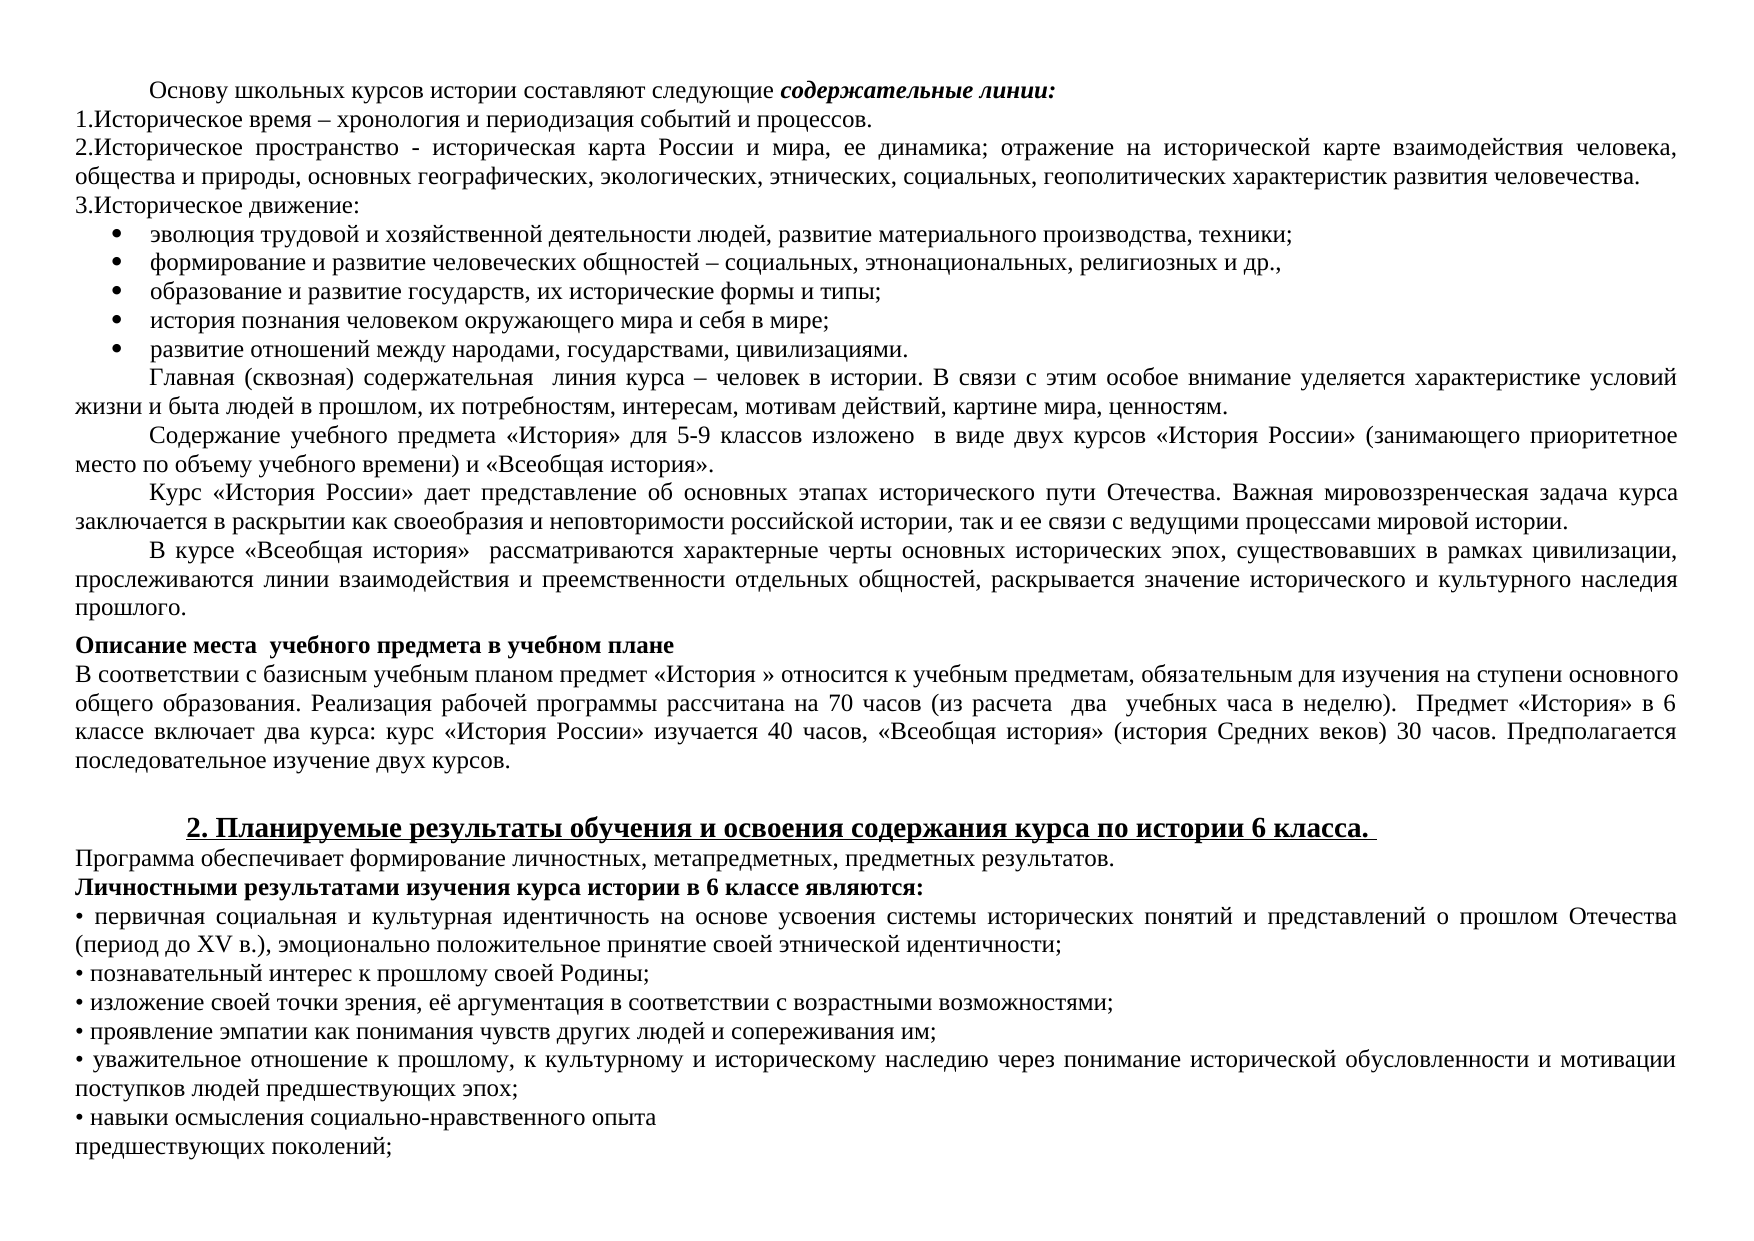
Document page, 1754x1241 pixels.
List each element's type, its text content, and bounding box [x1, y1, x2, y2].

text • первичная социальная и культурная идентичность на основе усвоения системы исторических понятий и представлений о прошлом Отечества (период до XV в.), эмоционально положительное принятие своей этнической идентичности; [75, 901, 1679, 958]
text • уважительное отношение к прошлому, к культурному и историческому наследию через понимание исторической обусловленности и мотивации поступков людей предшествующих эпох; [75, 1044, 1679, 1102]
text Курс «История России» дает представление об основных этапах исторического пути Отечества. Важная мировоззренческая задача курса заключается в раскрытии как своеобразия и неповторимости российской истории, так и ее связи с ведущими процессами мировой истории. [75, 477, 1679, 535]
text Главная (сквозная) содержательная линия курса – человек в истории. В связи с этим особое внимание уделяется характеристике условий жизни и быта людей в прошлом, их потребностям, интересам, мотивам действий, картине мира, ценностям. [75, 362, 1679, 420]
list 2. Планируемые результаты обучения и освоения содержания курса по истории 6 класса. [186, 810, 1679, 843]
text 3.Историческое движение: [75, 190, 1679, 219]
list история познания человеком окружающего мира и себя в мире; [112, 305, 1679, 334]
text Программа обеспечивает формирование личностных, метапредметных, предметных результатов. [75, 843, 1679, 872]
text • навыки осмысления социально-нравственного опыта [75, 1102, 1679, 1131]
text • познавательный интерес к прошлому своей Родины; [75, 958, 1679, 987]
list развитие отношений между народами, государствами, цивилизациями. [112, 334, 1679, 362]
text В курсе «Всеобщая история» рассматриваются характерные черты основных исторических эпох, существовавших в рамках цивилизации, прослеживаются линии взаимодействия и преемственности отдельных общностей, раскрывается значение исторического и культурного наследия прошлого. [75, 535, 1679, 621]
list образование и развитие государств, их исторические формы и типы; [112, 276, 1679, 305]
text Основу школьных курсов истории составляют следующие содержательные линии: [75, 75, 1679, 104]
text • изложение своей точки зрения, её аргументация в соответствии с возрастными возможностями; [75, 987, 1679, 1016]
text В соответствии с базисным учебным планом предмет «История » относится к учебным предметам, обязательным для изучения на ступени основного общего образования. Реализация рабочей программы рассчитана на 70 часов (из расчета два учебных часа в неделю). Предмет «История» в 6 классе включает два курса: курс «История России» изучается 40 часов, «Всеобщая история» (история Средних веков) 30 часов. Предполагается последовательное изучение двух курсов. [75, 659, 1679, 774]
text Содержание учебного предмета «История» для 5-9 классов изложено в виде двух курсов «История России» (занимающего приоритетное место по объему учебного времени) и «Всеобщая история». [75, 420, 1679, 477]
text предшествующих поколений; [75, 1131, 1679, 1159]
text 1.Историческое время – хронология и периодизация событий и процессов. [75, 104, 1679, 132]
text Описание места учебного предмета в учебном плане [75, 630, 1562, 659]
list формирование и развитие человеческих общностей – социальных, этнонациональных, религиозных и др., [112, 247, 1679, 276]
text • проявление эмпатии как понимания чувств других людей и сопереживания им; [75, 1016, 1679, 1044]
text 2.Историческое пространство - историческая карта России и мира, ее динамика; отражение на исторической карте взаимодействия человека, общества и природы, основных географических, экологических, этнических, социальных, геополитических характеристик развития человечества. [75, 132, 1679, 190]
text Личностными результатами изучения курса истории в 6 классе являются: [75, 872, 1679, 901]
list эволюция трудовой и хозяйственной деятельности людей, развитие материального производства, техники; [112, 219, 1679, 247]
